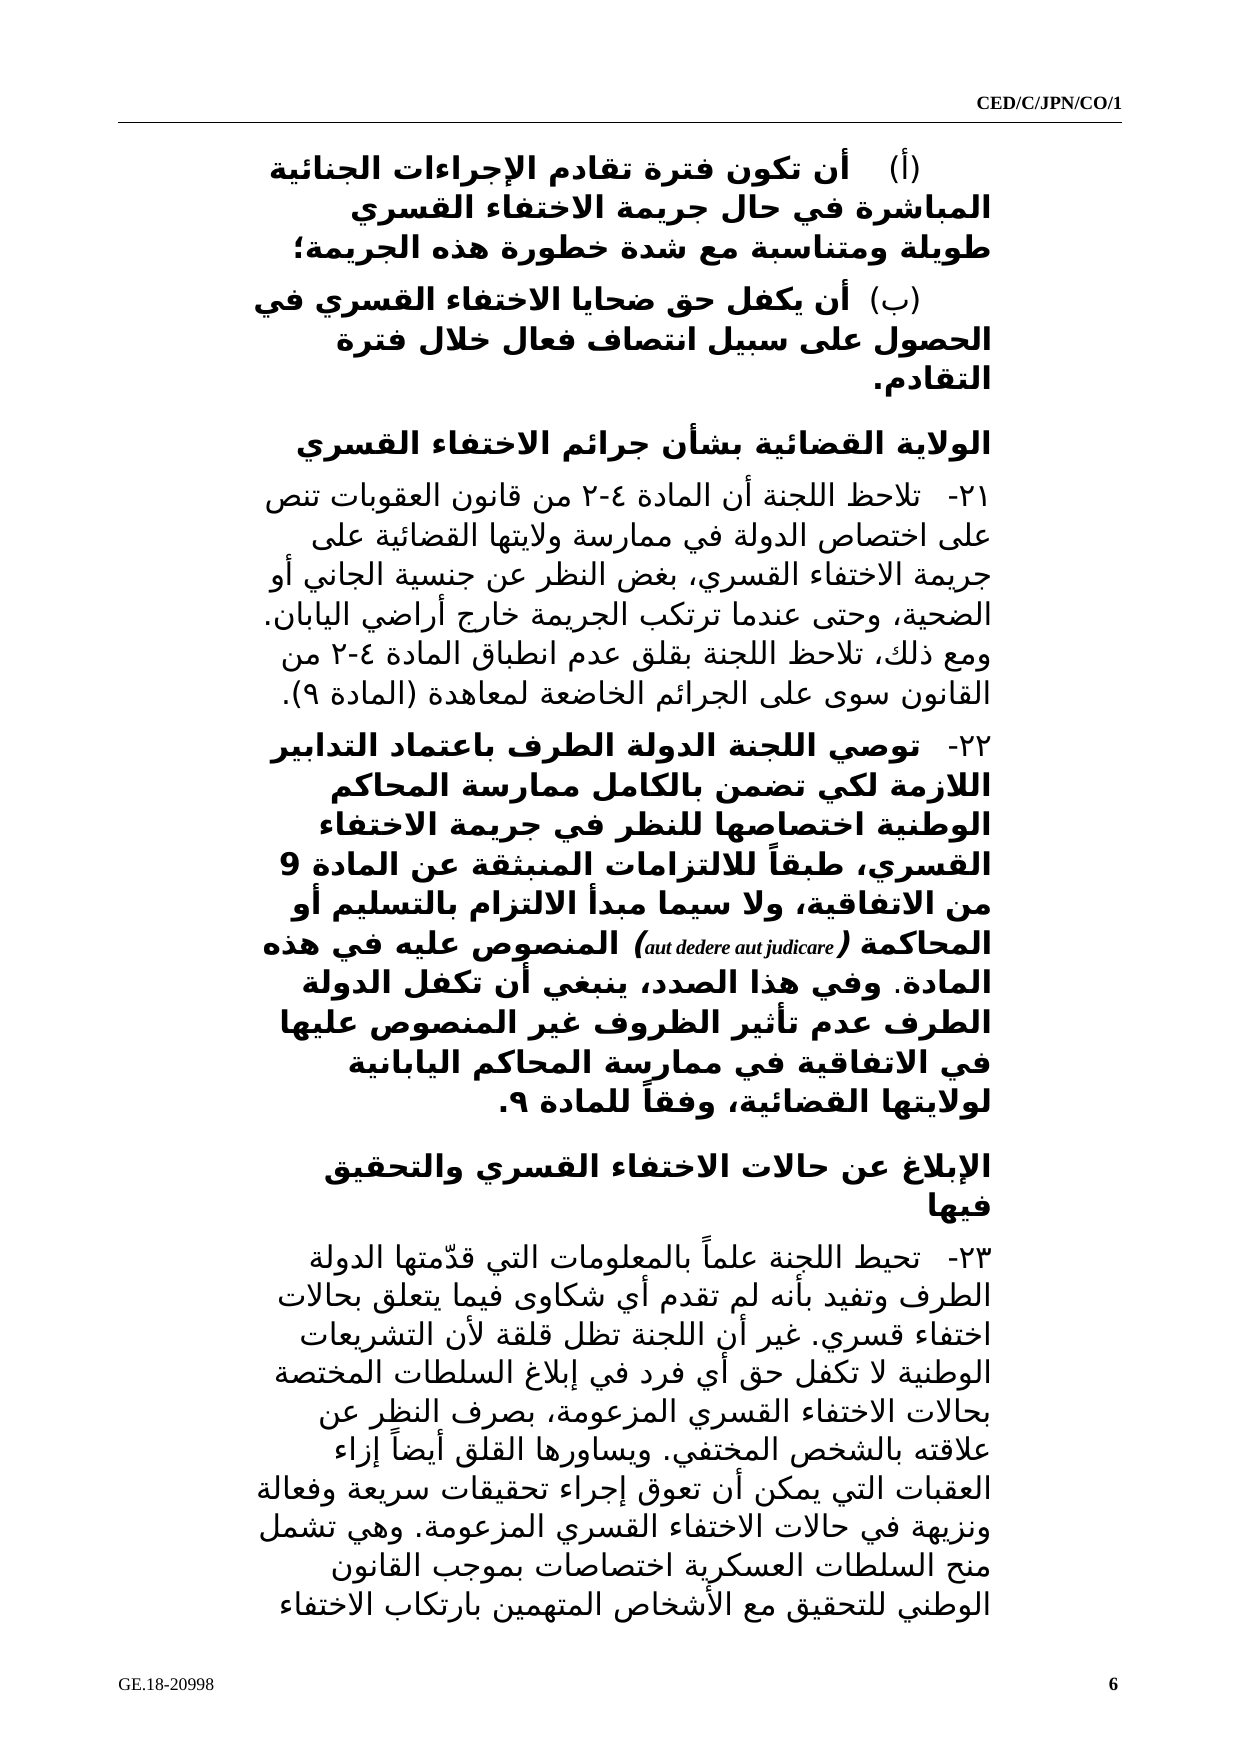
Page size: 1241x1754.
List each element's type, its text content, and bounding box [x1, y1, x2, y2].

text ٢٢- توصي اللجنة الدولة الطرف باعتماد التدابير اللازمة لكي تضمن بالكامل ممارسة المحاكم الوطنية اختصاصها للنظر في جريمة الاختفاء القسري، طبقاً للالتزامات المنبثقة عن المادة 9 من الاتفاقية، ولا سيما مبدأ الالتزام بالتسليم أو المحاكمة (aut dedere aut judicare) المنصوص عليه في هذه المادة. وفي هذا الصدد، ينبغي أن تكفل الدولة الطرف عدم تأثير الظروف غير المنصوص عليها في الاتفاقية في ممارسة المحاكم اليابانية لولايتها القضائية، وفقاً للمادة ٩. [248, 725, 992, 1121]
text ٢١- تلاحظ اللجنة أن المادة ٤-٢ من قانون العقوبات تنص على اختصاص الدولة في ممارسة ولايتها القضائية على جريمة الاختفاء القسري، بغض النظر عن جنسية الجاني أو الضحية، وحتى عندما ترتكب الجريمة خارج أراضي اليابان. ومع ذلك، تلاحظ اللجنة بقلق عدم انطباق المادة ٤-٢ من القانون سوى على الجرائم الخاضعة لمعاهدة (المادة ٩). [248, 475, 992, 712]
text (ب) أن يكفل حق ضحايا الاختفاء القسري في الحصول على سبيل انتصاف فعال خلال فترة التقادم. [248, 279, 992, 398]
text الولاية القضائية بشأن جرائم الاختفاء القسري [248, 423, 1122, 462]
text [248, 1237, 992, 1623]
text الإبلاغ عن حالات الاختفاء القسري والتحقيق فيها [248, 1146, 1122, 1225]
text (أ) أن تكون فترة تقادم الإجراءات الجنائية المباشرة في حال جريمة الاختفاء القسري طويلة ومتناسبة مع شدة خطورة هذه الجريمة؛ [248, 148, 992, 266]
